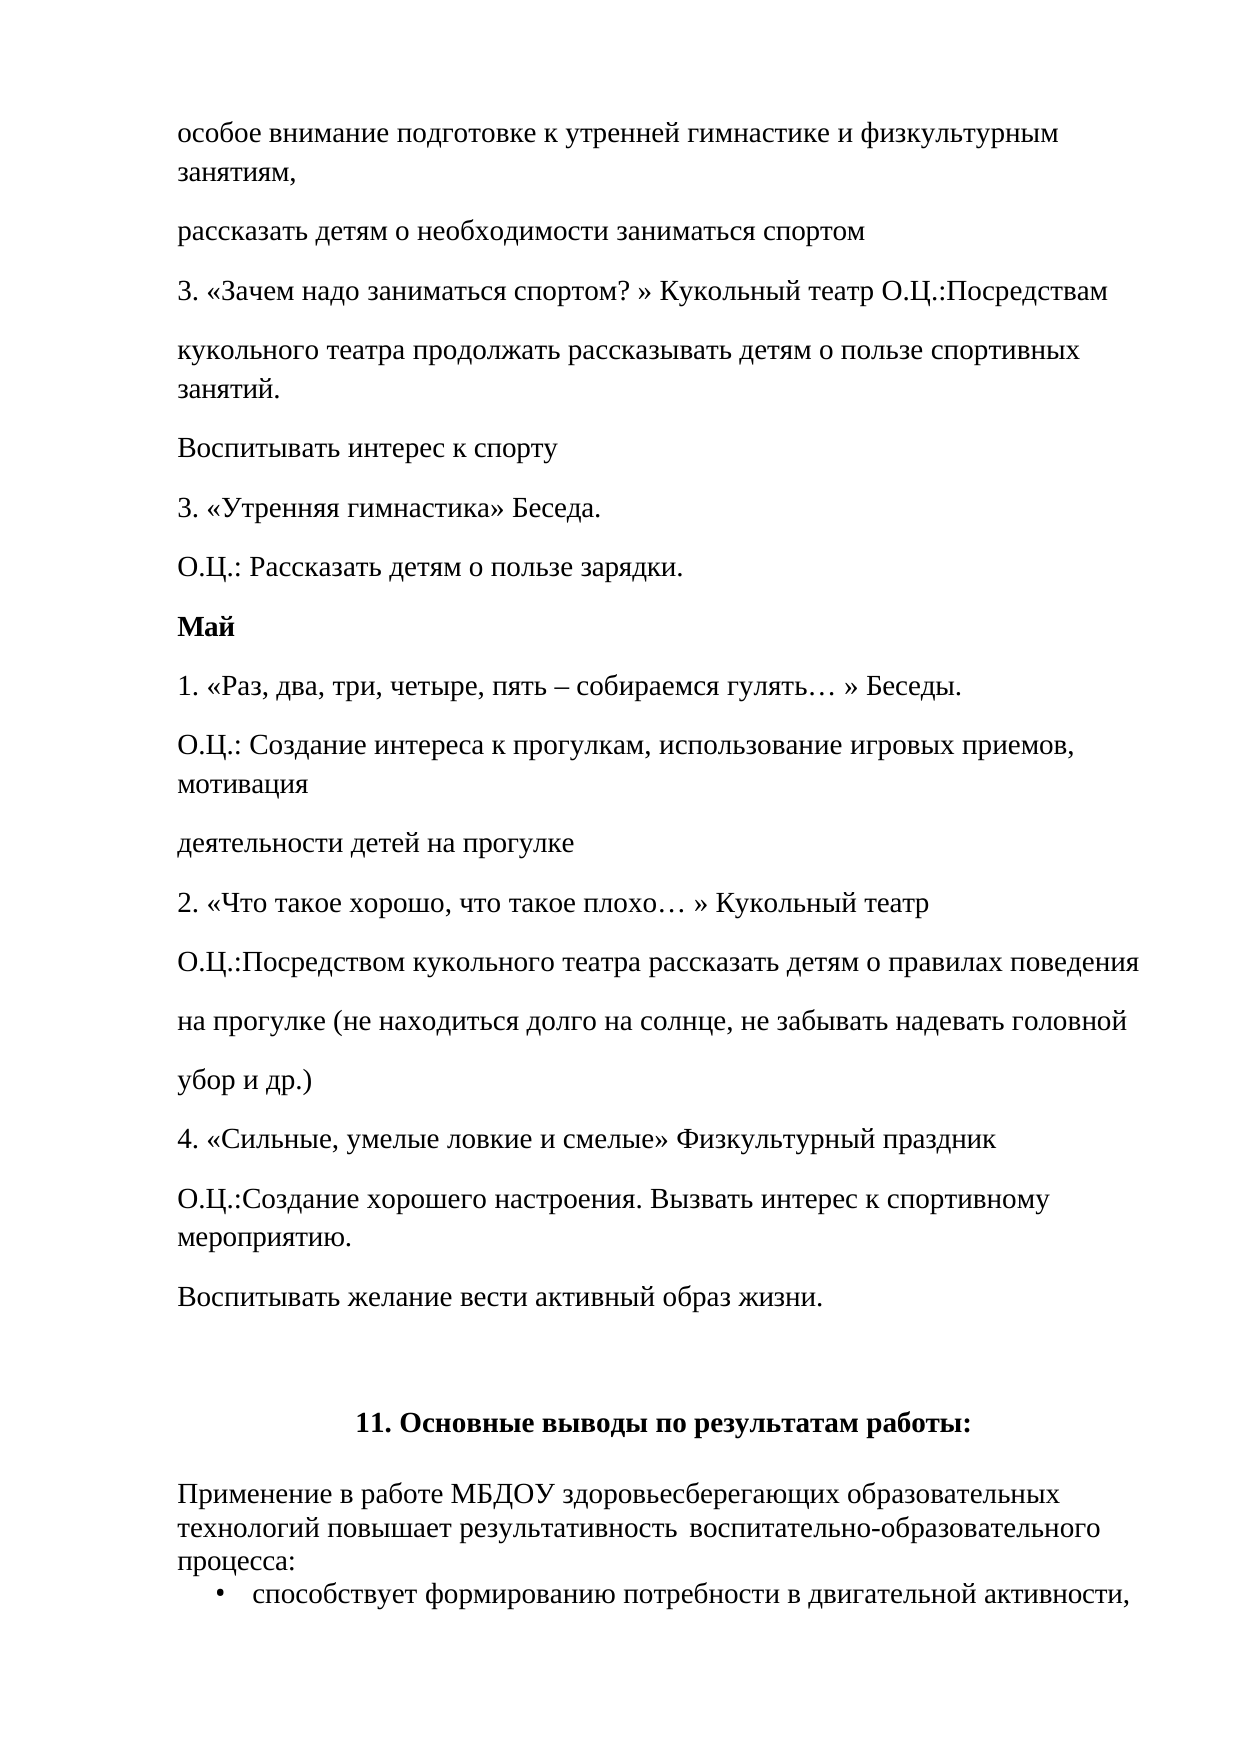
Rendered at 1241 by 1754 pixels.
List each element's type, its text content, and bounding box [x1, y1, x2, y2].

text 4. «Сильные, умелые ловкие и смелые» Физкультурный праздник [177, 1121, 1217, 1155]
text Воспитывать желание вести активный образ жизни. [177, 1279, 1217, 1312]
text О.Ц.: Рассказать детям о пользе зарядки. [177, 549, 1217, 582]
text рассказать детям о необходимости заниматься спортом [177, 213, 1217, 247]
text 3. «Утренняя гимнастика» Беседа. [177, 490, 1217, 523]
text О.Ц.:Создание хорошего настроения. Вызвать интерес к спортивному мероприятию. [177, 1181, 1129, 1253]
text занятий. [177, 371, 1217, 404]
subtitle Май [177, 609, 1217, 642]
list способствует формированию потребности в двигательной активности, [214, 1577, 1217, 1610]
text О.Ц.:Посредством кукольного театра рассказать детям о правилах поведения на прогулке (не находиться долго на солнце, не забывать надевать головной убор и др.) [177, 944, 1151, 1096]
text Воспитывать интерес к спорту [177, 430, 1217, 464]
list «Раз, два, три, четыре, пять – собираемся гулять… » Беседы. [177, 668, 1217, 702]
list «Что такое хорошо, что такое плохо… » Кукольный театр [177, 885, 1217, 918]
text 3. «Зачем надо заниматься спортом? » Кукольный театр О.Ц.:Посредствам кукольного театра продолжать рассказывать детям о пользе спортивных [177, 247, 1217, 366]
text особое внимание подготовке к утренней гимнастике и физкультурным занятиям, [177, 115, 1129, 187]
text деятельности детей на прогулке [177, 826, 1217, 859]
text Применение в работе МБДОУ здоровьесберегающих образовательных технологий повышает результативность воспитательно-образовательного процесса: [177, 1476, 1129, 1577]
text О.Ц.: Создание интереса к прогулкам, использование игровых приемов, мотивация [177, 727, 1129, 799]
subtitle Основные выводы по результатам работы: [355, 1405, 1217, 1438]
